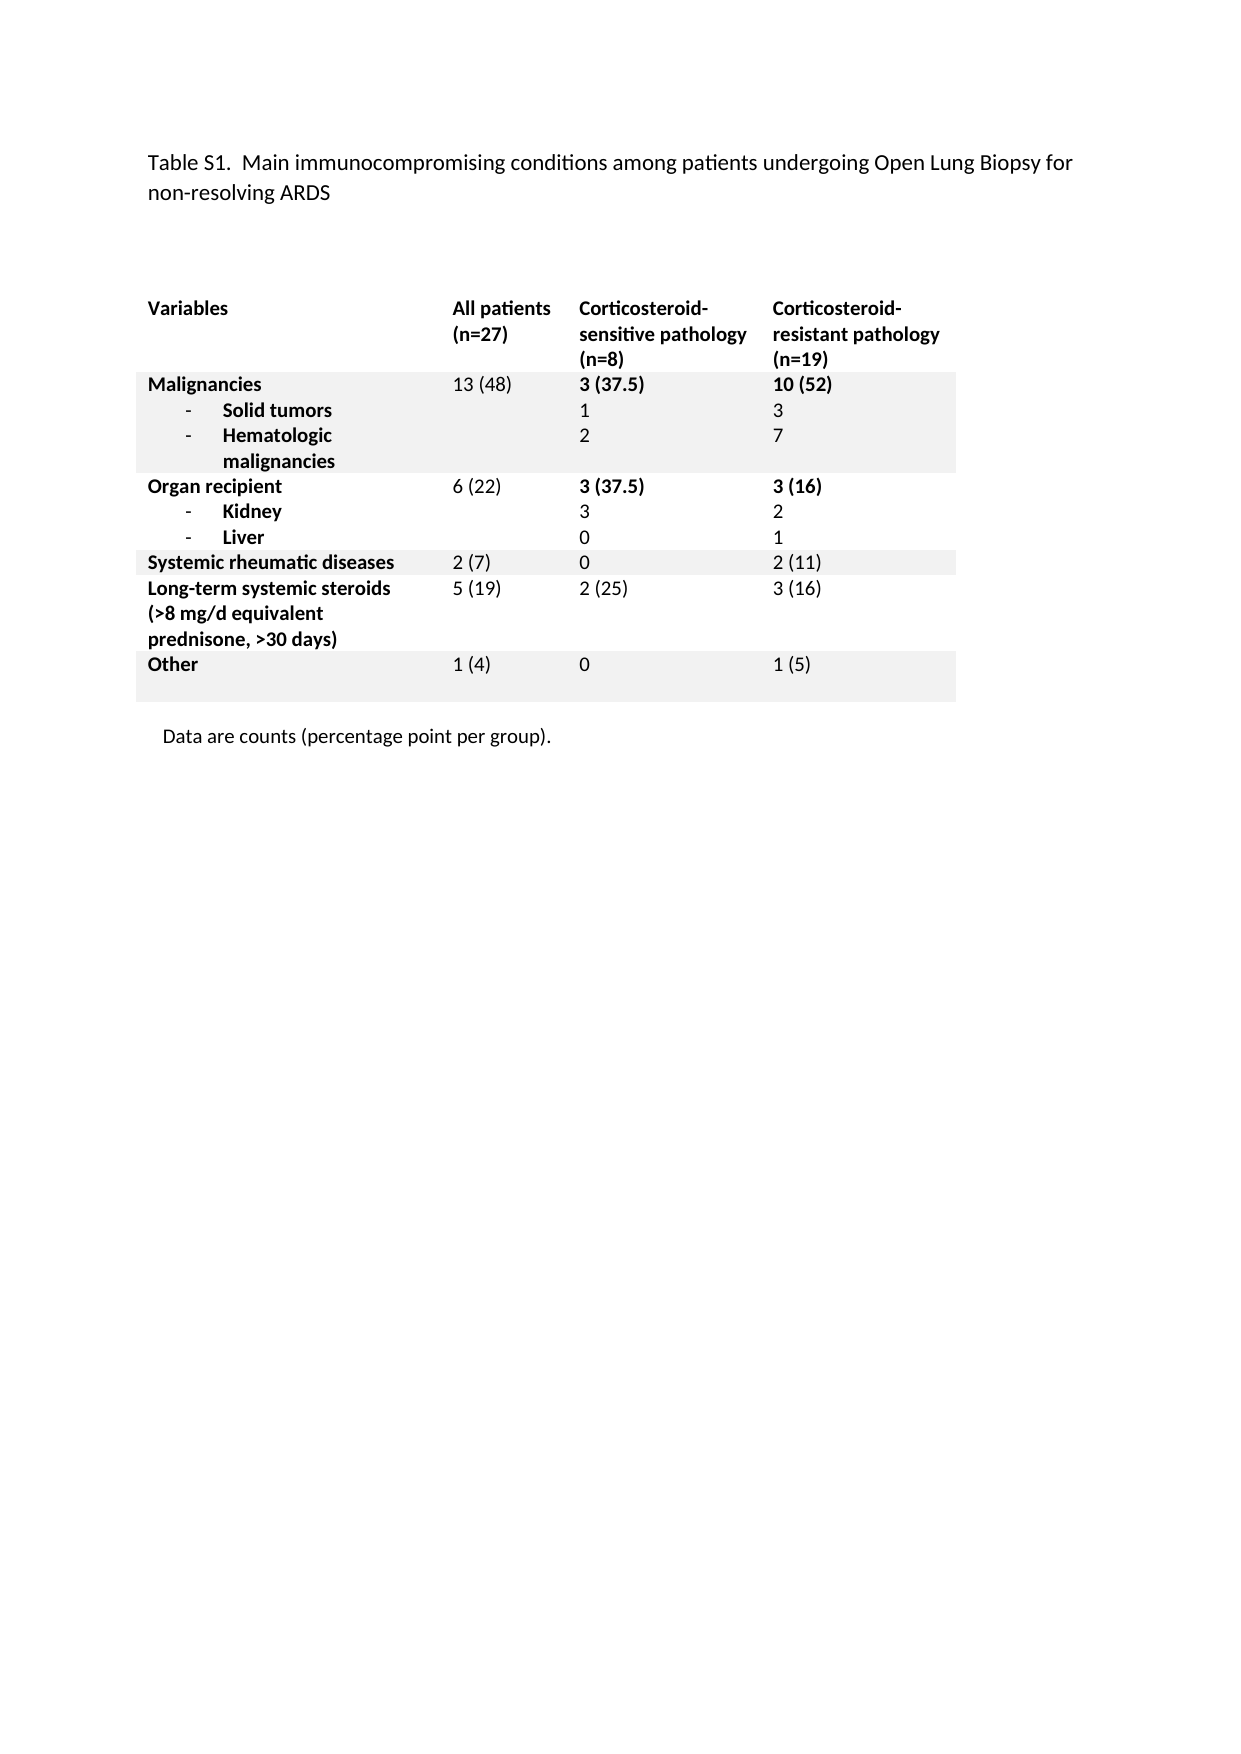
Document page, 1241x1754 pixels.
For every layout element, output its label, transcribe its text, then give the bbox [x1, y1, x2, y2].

table_cell 3 (16) [761, 575, 956, 651]
table_cell 2 (25) [568, 575, 761, 651]
table_cell 6 (22) [441, 473, 568, 549]
text Table S1. Main immunocompromising conditions among patients undergoing Open Lung Biopsy for non-resolving ARDS [148, 148, 1093, 206]
table_header Corticosteroid-resistant pathology (n=19) [761, 295, 956, 372]
table_cell 0 [568, 651, 761, 702]
table_cell 3 (37.5) 1 2 [568, 372, 761, 473]
table_cell Long-term systemic steroids (>8 mg/d equivalent prednisone, >30 days) [136, 575, 441, 651]
table_cell 3 (37.5) 3 0 [568, 473, 761, 549]
table_cell 0 [568, 550, 761, 575]
table_cell 1 (4) [441, 651, 568, 702]
table_cell 2 (11) [761, 550, 956, 575]
table_header Variables [136, 295, 441, 372]
table_cell 10 (52) 3 7 [761, 372, 956, 473]
table_cell Other [136, 651, 441, 702]
table_cell Malignancies Solid tumors Hematologic malignancies [136, 372, 441, 473]
table_cell Systemic rheumatic diseases [136, 550, 441, 575]
table_cell 5 (19) [441, 575, 568, 651]
table_cell 1 (5) [761, 651, 956, 702]
table_header Corticosteroid-sensitive pathology (n=8) [568, 295, 761, 372]
table_cell 13 (48) [441, 372, 568, 473]
table_header All patients (n=27) [441, 295, 568, 372]
table_cell Organ recipient Kidney Liver [136, 473, 441, 549]
table_cell 2 (7) [441, 550, 568, 575]
table_cell 3 (16) 2 1 [761, 473, 956, 549]
